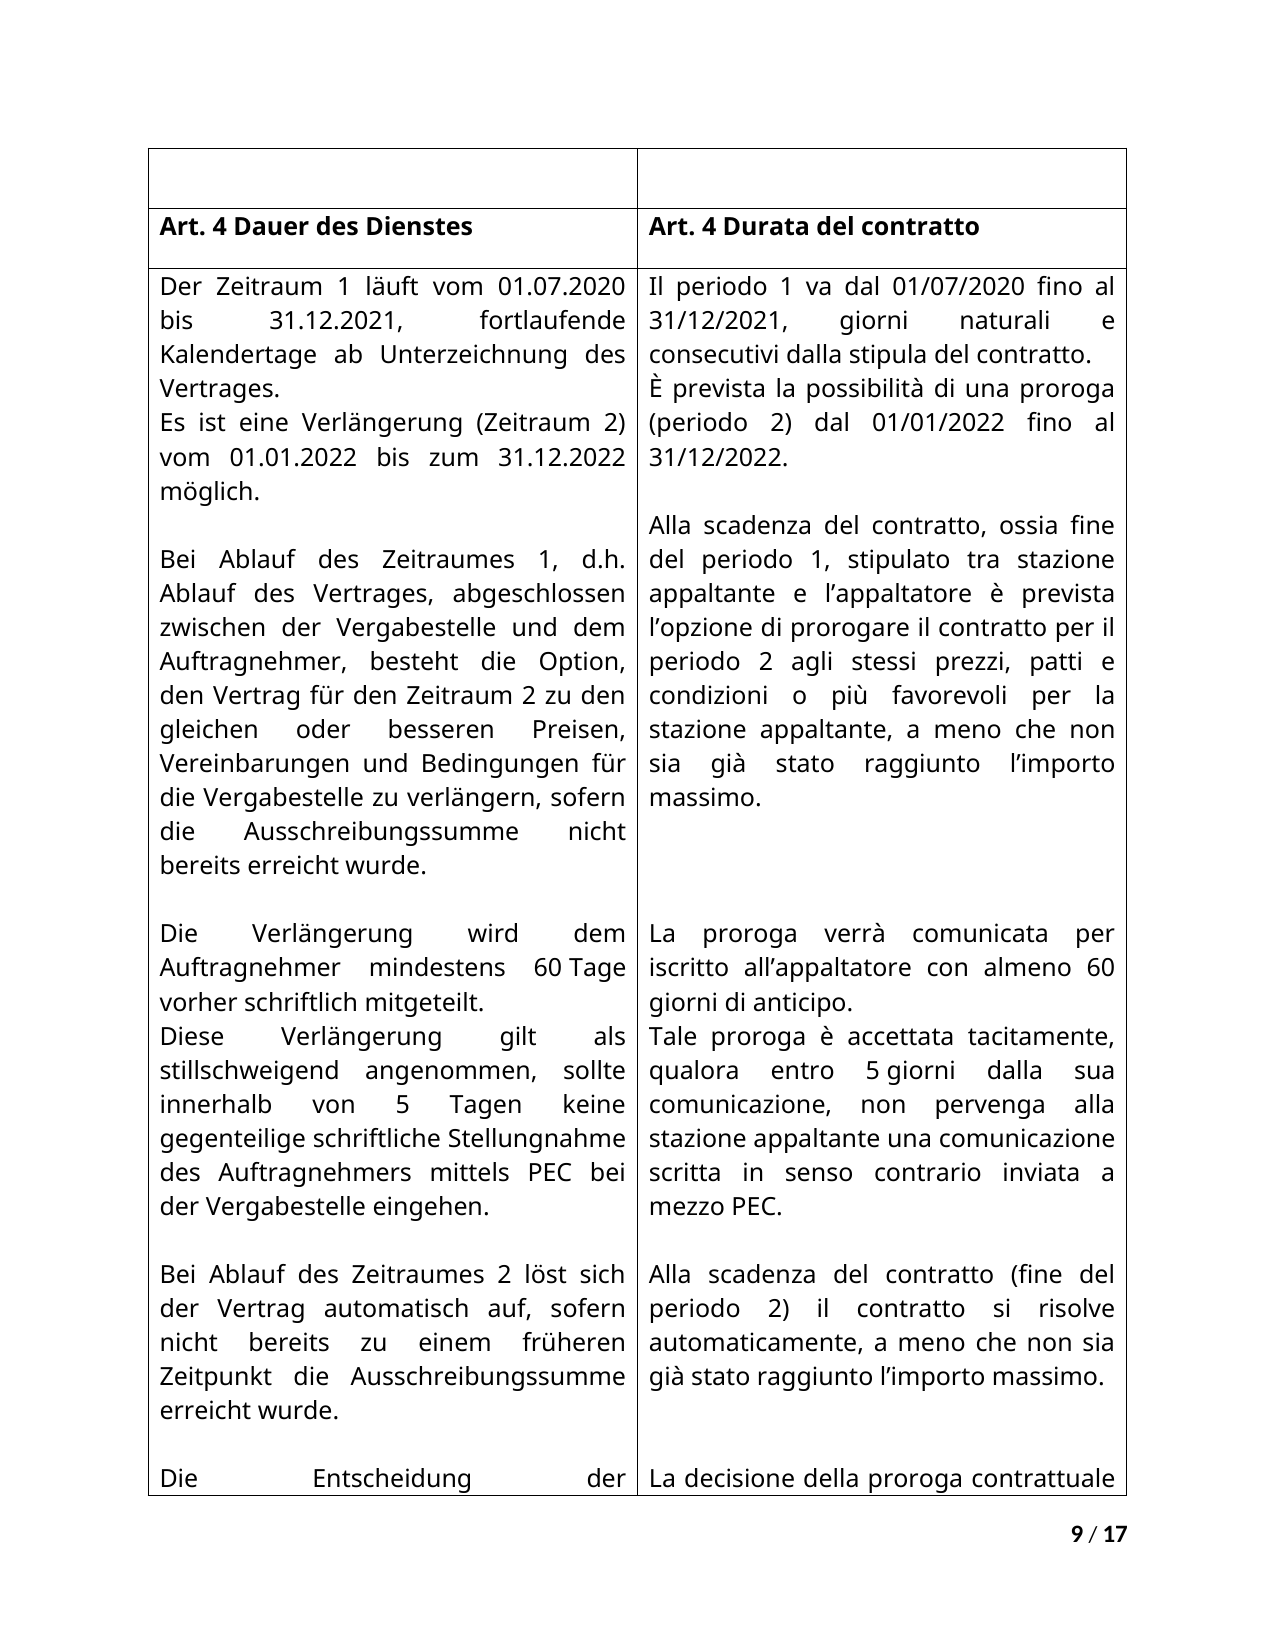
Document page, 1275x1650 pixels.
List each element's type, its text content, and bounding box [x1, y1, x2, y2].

table_cell Art. 4 Durata del contratto [638, 209, 1126, 268]
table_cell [638, 269, 1126, 1495]
table_cell [149, 149, 637, 208]
table_cell [638, 149, 1126, 208]
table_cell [149, 269, 637, 1495]
table_cell Art. 4 Dauer des Dienstes [149, 209, 637, 268]
